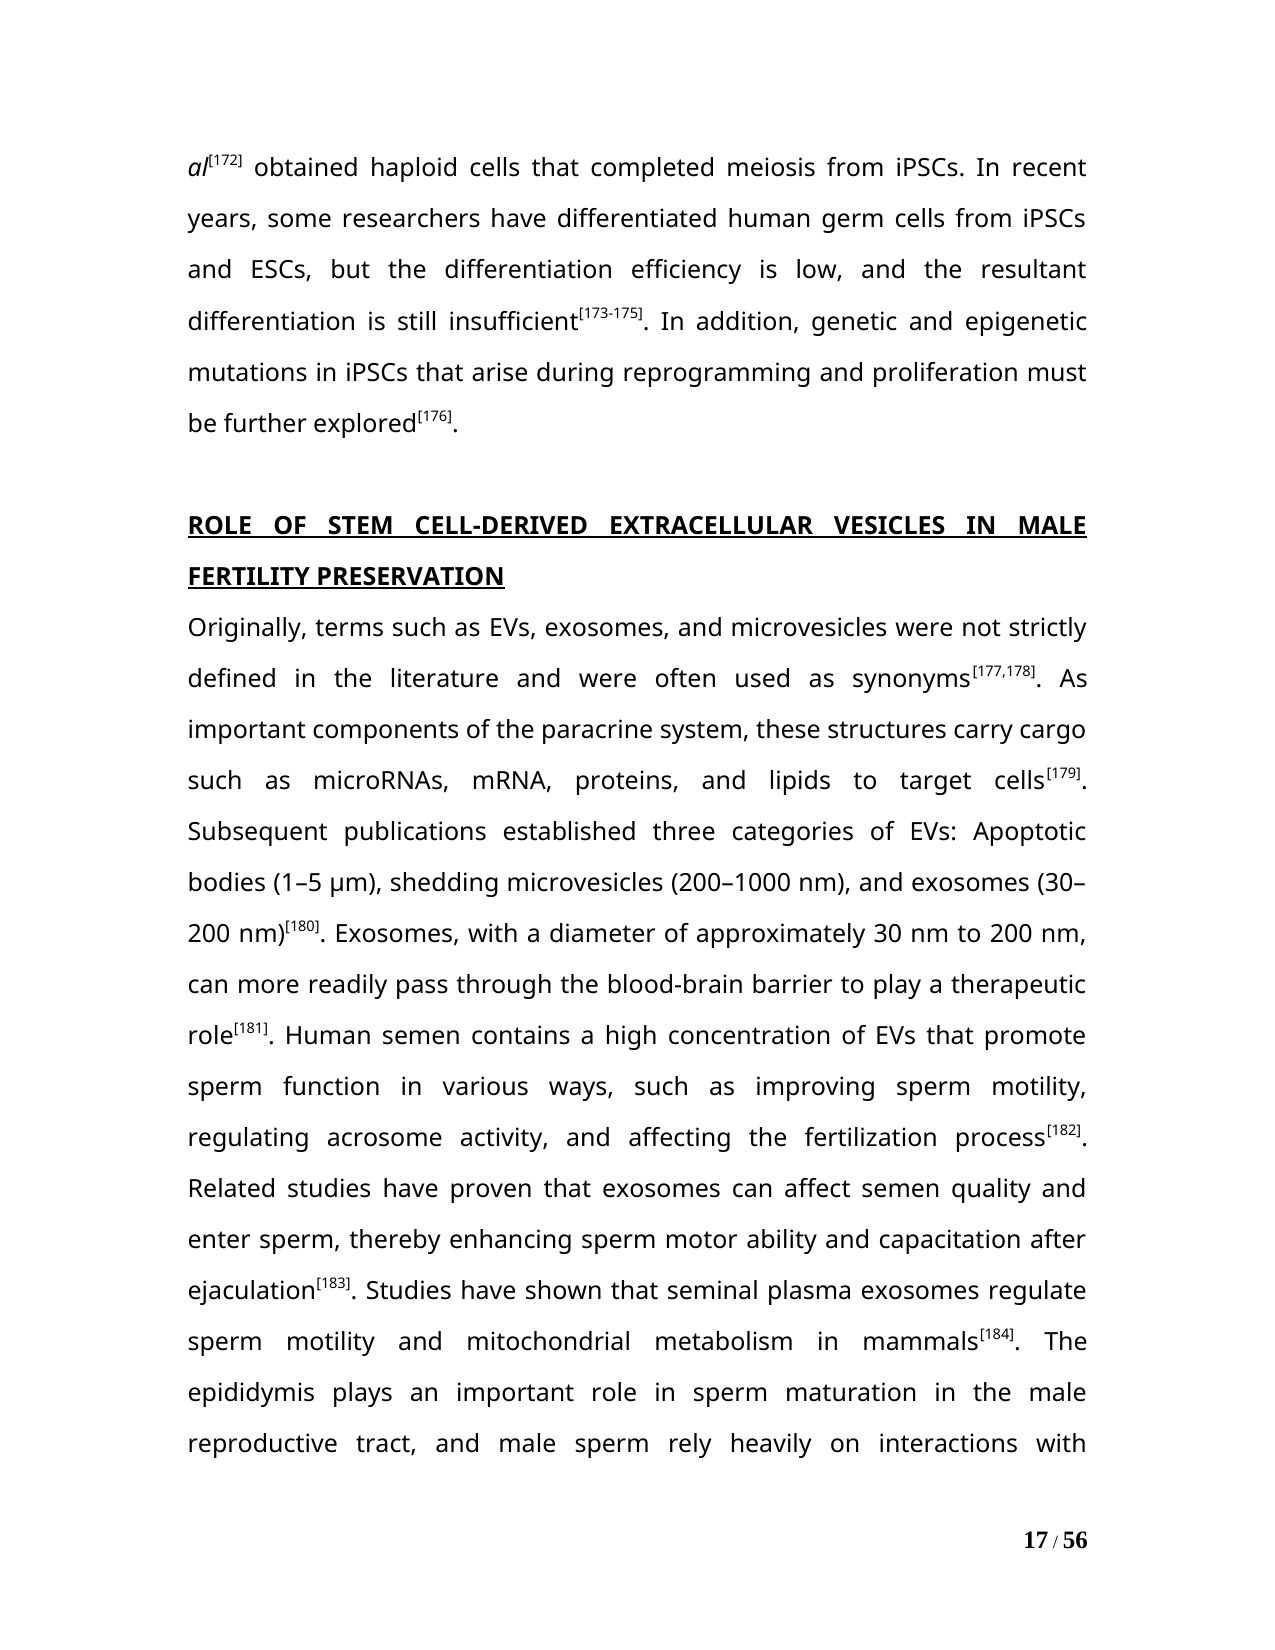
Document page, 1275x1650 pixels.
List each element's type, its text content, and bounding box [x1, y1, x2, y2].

text ROLE OF STEM CELL-DERIVED EXTRACELLULAR VESICLES IN MALE FERTILITY PRESERVATION [187, 507, 1087, 536]
text ROLE OF STEM CELL-DERIVED EXTRACELLULAR VESICLES IN MALE FERTILITY PRESERVATION [187, 537, 1087, 592]
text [187, 150, 1087, 439]
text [187, 609, 1087, 1460]
